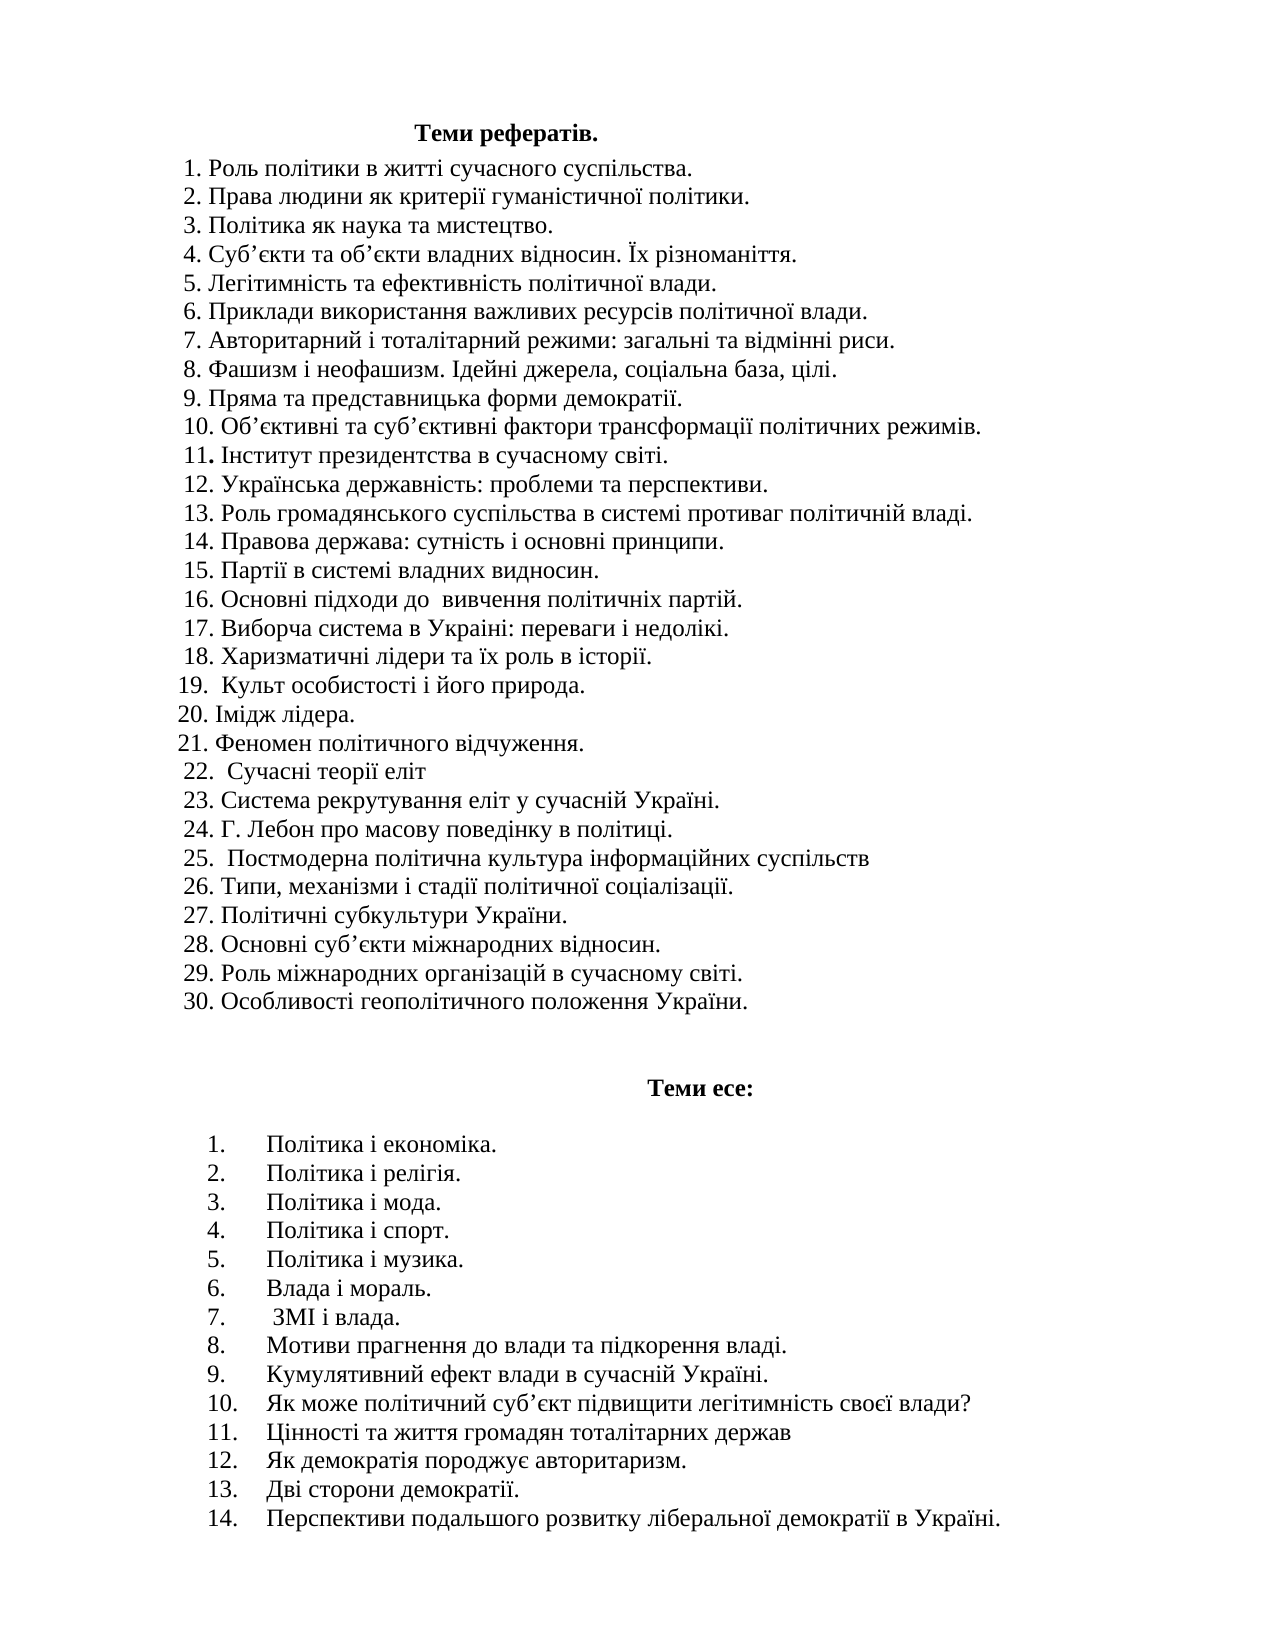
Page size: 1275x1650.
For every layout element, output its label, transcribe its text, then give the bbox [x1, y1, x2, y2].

list Мотиви прагнення до влади та підкорення владі. [207, 1331, 1186, 1359]
list Як може політичний суб’єкт підвищити легітимність своєї влади? [207, 1388, 1186, 1417]
text 21. Феномен політичного відчуження. [177, 728, 1186, 756]
text 19. Культ особистості і його природа. [177, 670, 1186, 699]
text 10. Об’єктивні та суб’єктивні фактори трансформації політичних режимів. [183, 411, 1181, 440]
list Політика і спорт. [207, 1216, 1186, 1244]
list Перспективи подальшого розвитку ліберальної демократії в Україні. [207, 1503, 1186, 1532]
list Кумулятивний ефект влади в сучасній Україні. [207, 1359, 1186, 1388]
list Політика і музика. [207, 1244, 1181, 1273]
text 4. Суб’єкти та об’єкти владних відносин. Їх різноманіття. [183, 239, 1181, 268]
text 9. Пряма та представницька форми демократії. [183, 383, 1181, 411]
list Цінності та життя громадян тоталітарних держав [207, 1417, 1186, 1446]
text 5. Легітимність та ефективність політичної влади. [183, 268, 1181, 296]
list Політика і мода. [207, 1187, 1186, 1216]
list Політика і релігія. [207, 1158, 1186, 1187]
text Теми есе: [215, 1073, 1186, 1101]
list Як демократія породжує авторитаризм. [207, 1446, 1186, 1474]
text 8. Фашизм і неофашизм. Ідейні джерела, соціальна база, цілі. [183, 354, 1181, 383]
text 24. Г. Лебон про масову поведінку в політиці. 25. Постмодерна політична культура інформаційних суспільств 26. Типи, механізми і стадії політичної соціалізації. 27. Політичні субкультури України. 28. Основні суб’єкти міжнародних відносин. [183, 814, 1181, 958]
text 20. Імідж лідера. [177, 699, 1186, 728]
list Влада і мораль. [207, 1273, 1186, 1302]
text 3. Політика як наука та мистецтво. [183, 210, 1181, 239]
list Дві сторони демократії. [207, 1474, 1186, 1503]
text 11. Інститут президентства в сучасному світі. [183, 440, 1181, 469]
text 2. Права людини як критерії гуманістичної політики. [183, 181, 1181, 210]
text 30. Особливості геополітичного положення України. [183, 986, 1181, 1015]
text 18. Харизматичні лідери та їх роль в історії. [183, 641, 1181, 670]
text Теми рефератів. [177, 118, 835, 147]
text 17. Виборча система в Украіні: переваги і недолікі. [183, 613, 1181, 641]
text 13. Роль громадянського суспільства в системі противаг політичній владі. [183, 498, 1181, 526]
text 14. Правова держава: сутність і основні принципи. [183, 526, 1181, 555]
text 29. Роль міжнародних організацій в сучасному світі. [183, 958, 1181, 986]
text 15. Партії в системі владних видносин. [183, 555, 1181, 584]
text 23. Система рекрутування еліт у сучасній Україні. [183, 785, 1181, 814]
text 7. Авторитарний і тоталітарний режими: загальні та відмінні риси. [183, 325, 1181, 354]
text 6. Приклади використання важливих ресурсів політичної влади. [183, 296, 1181, 325]
text 12. Українська державність: проблеми та перспективи. [183, 469, 1181, 498]
text 16. Основні підходи до вивчення політичніх партій. [183, 584, 1181, 613]
text 1. Роль політики в житті сучасного суспільства. [183, 153, 1181, 181]
list ЗМІ і влада. [207, 1302, 1186, 1331]
text 22. Сучасні теорії еліт [183, 756, 1181, 785]
list Політика і економіка. [207, 1129, 1186, 1158]
